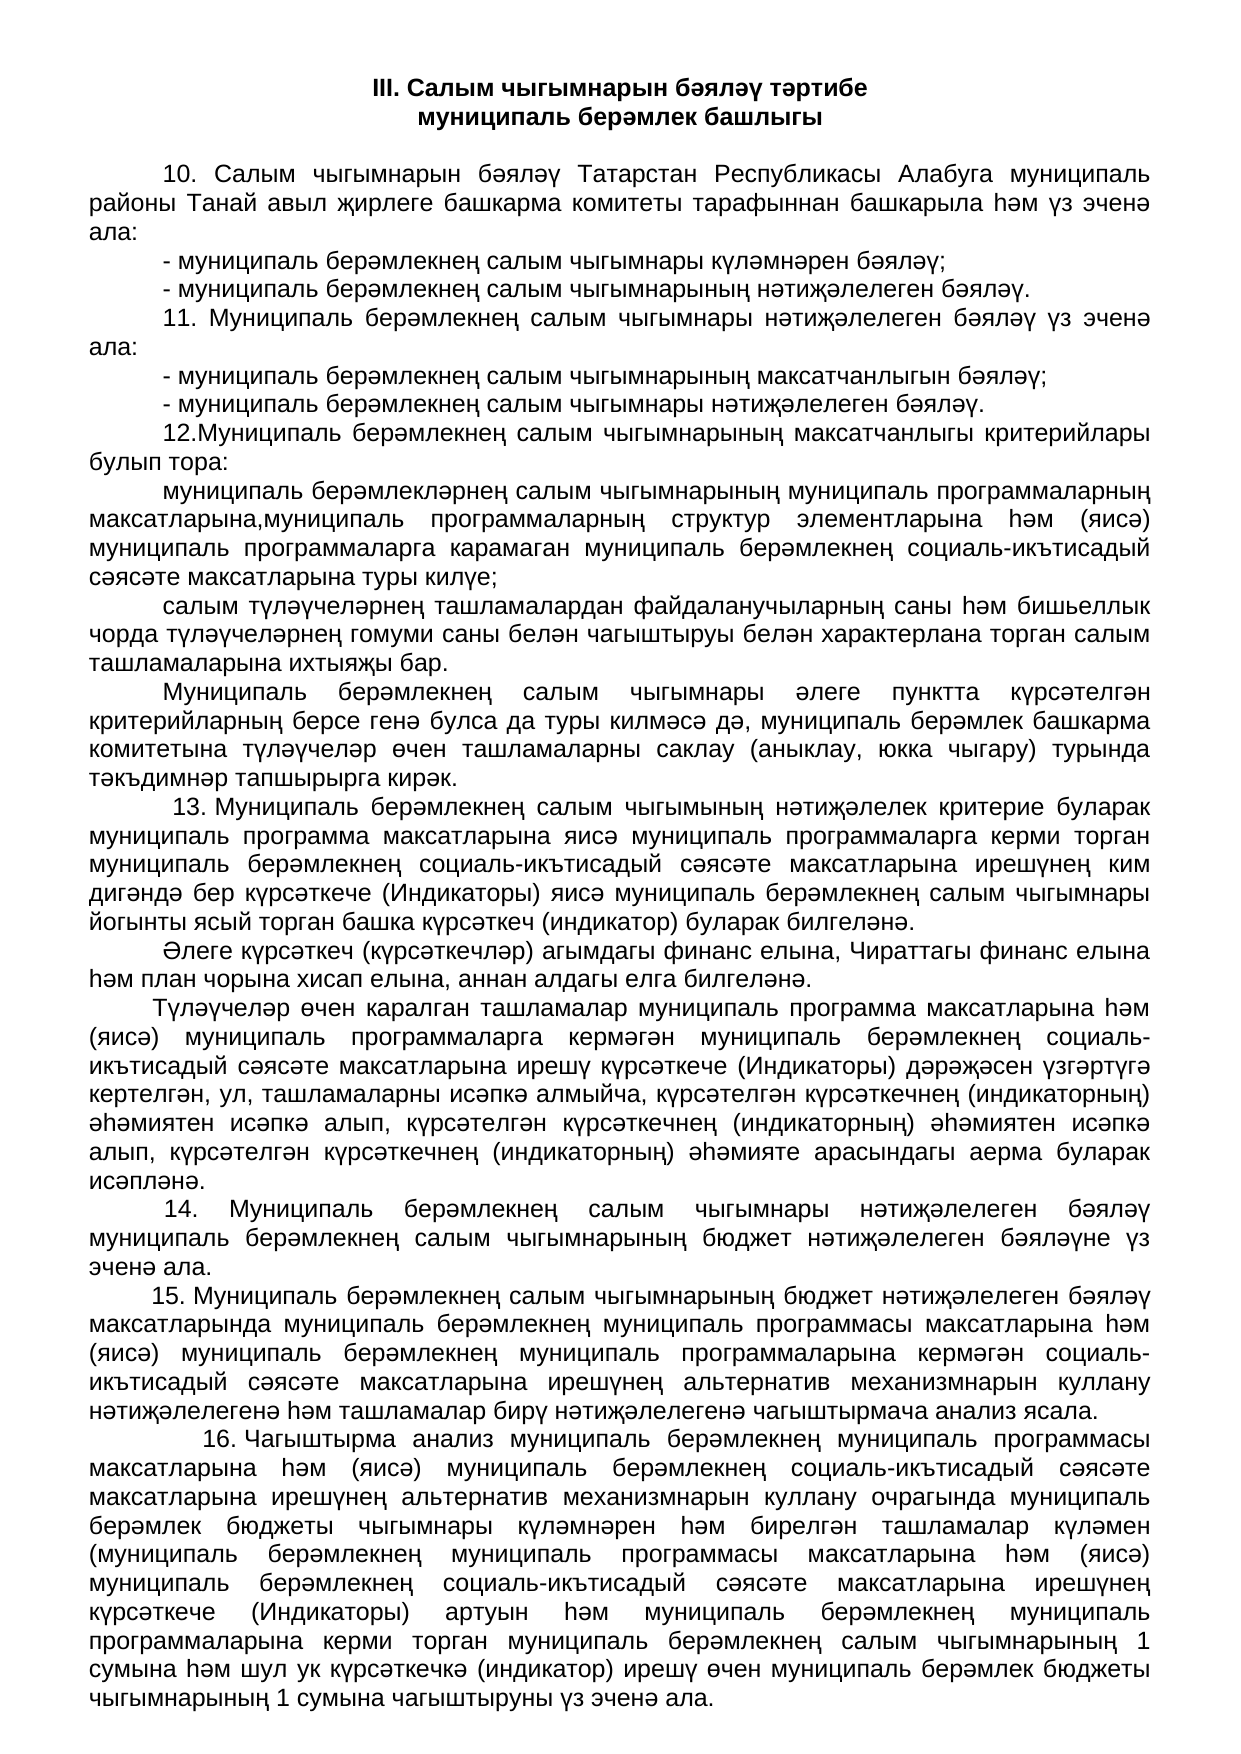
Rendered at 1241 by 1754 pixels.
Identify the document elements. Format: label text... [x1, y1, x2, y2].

text салым түләүчеләрнең ташламалардан файдаланучыларның саны һәм бишьеллык чорда түләүчеләрнең гомуми саны белән чагыштыруы белән характерлана торган салым ташламаларына ихтыяҗы бар. [89, 591, 1152, 677]
text 14. Муниципаль берәмлекнең салым чыгымнары нәтиҗәлелеген бәяләү муниципаль берәмлекнең салым чыгымнарының бюджет нәтиҗәлелеген бәяләүне үз эченә ала. [89, 1194, 1152, 1281]
list муниципаль берәмлек башлыгы [89, 102, 1152, 131]
text 15. Муниципаль берәмлекнең салым чыгымнарының бюджет нәтиҗәлелеген бәяләү максатларында муниципаль берәмлекнең муниципаль программасы максатларына һәм (яисә) муниципаль берәмлекнең муниципаль программаларына кермәгән социаль-икътисадый сәясәте максатларына ирешүнең альтернатив механизмнарын куллану нәтиҗәлелегенә һәм ташламалар бирү нәтиҗәлелегенә чагыштырмача анализ ясала. [89, 1281, 1152, 1424]
list III. Салым чыгымнарын бәяләү тәртибе [89, 73, 1152, 102]
list - муниципаль берәмлекнең салым чыгымнары нәтиҗәлелеген бәяләү. [89, 389, 1152, 418]
list - муниципаль берәмлекнең салым чыгымнары күләмнәрен бәяләү; [89, 246, 1152, 274]
list 11. Муниципаль берәмлекнең салым чыгымнары нәтиҗәлелеген бәяләү үз эченә ала: [89, 303, 1152, 361]
text Түләүчеләр өчен каралган ташламалар муниципаль программа максатларына һәм (яисә) муниципаль программаларга кермәгән муниципаль берәмлекнең социаль-икътисадый сәясәте максатларына ирешү күрсәткече (Индикаторы) дәрәҗәсен үзгәртүгә кертелгән, ул, ташламаларны исәпкә алмыйча, күрсәтелгән күрсәткечнең (индикаторның) әһәмиятен исәпкә алып, күрсәтелгән күрсәткечнең (индикаторның) әһәмиятен исәпкә алып, күрсәтелгән күрсәткечнең (индикаторның) әһәмияте арасындагы аерма буларак исәпләнә. [89, 993, 1152, 1194]
text 13. Муниципаль берәмлекнең салым чыгымының нәтиҗәлелек критерие буларак муниципаль программа максатларына яисә муниципаль программаларга керми торган муниципаль берәмлекнең социаль-икътисадый сәясәте максатларына ирешүнең ким дигәндә бер күрсәткече (Индикаторы) яисә муниципаль берәмлекнең салым чыгымнары йогынты ясый торган башка күрсәткеч (индикатор) буларак билгеләнә. [89, 792, 1152, 936]
text Әлеге күрсәткеч (күрсәткечләр) агымдагы финанс елына, Чираттагы финанс елына һәм план чорына хисап елына, аннан алдагы елга билгеләнә. [89, 936, 1152, 993]
text муниципаль берәмлекләрнең салым чыгымнарының муниципаль программаларның максатларына,муниципаль программаларның структур элементларына һәм (яисә) муниципаль программаларга карамаган муниципаль берәмлекнең социаль-икътисадый сәясәте максатларына туры килүе; [89, 476, 1152, 591]
text 16. Чагыштырма анализ муниципаль берәмлекнең муниципаль программасы максатларына һәм (яисә) муниципаль берәмлекнең социаль-икътисадый сәясәте максатларына ирешүнең альтернатив механизмнарын куллану очрагында муниципаль берәмлек бюджеты чыгымнары күләмнәрен һәм бирелгән ташламалар күләмен (муниципаль берәмлекнең муниципаль программасы максатларына һәм (яисә) муниципаль берәмлекнең социаль-икътисадый сәясәте максатларына ирешүнең күрсәткече (Индикаторы) артуын һәм муниципаль берәмлекнең муниципаль программаларына керми торган муниципаль берәмлекнең салым чыгымнарының 1 сумына һәм шул ук күрсәткечкә (индикатор) ирешү өчен муниципаль берәмлек бюджеты чыгымнарының 1 сумына чагыштыруны үз эченә ала. [89, 1424, 1152, 1712]
text 12.Муниципаль берәмлекнең салым чыгымнарының максатчанлыгы критерийлары булып тора: [89, 418, 1152, 476]
list - муниципаль берәмлекнең салым чыгымнарының нәтиҗәлелеген бәяләү. [89, 274, 1152, 303]
list 10. Салым чыгымнарын бәяләү Татарстан Республикасы Алабуга муниципаль районы Танай авыл җирлеге башкарма комитеты тарафыннан башкарыла һәм үз эченә ала: [89, 159, 1152, 246]
text Муниципаль берәмлекнең салым чыгымнары әлеге пунктта күрсәтелгән критерийларның берсе генә булса да туры килмәсә дә, муниципаль берәмлек башкарма комитетына түләүчеләр өчен ташламаларны саклау (аныклау, юкка чыгару) турында тәкъдимнәр тапшырырга кирәк. [89, 677, 1152, 792]
list - муниципаль берәмлекнең салым чыгымнарының максатчанлыгын бәяләү; [89, 361, 1152, 389]
